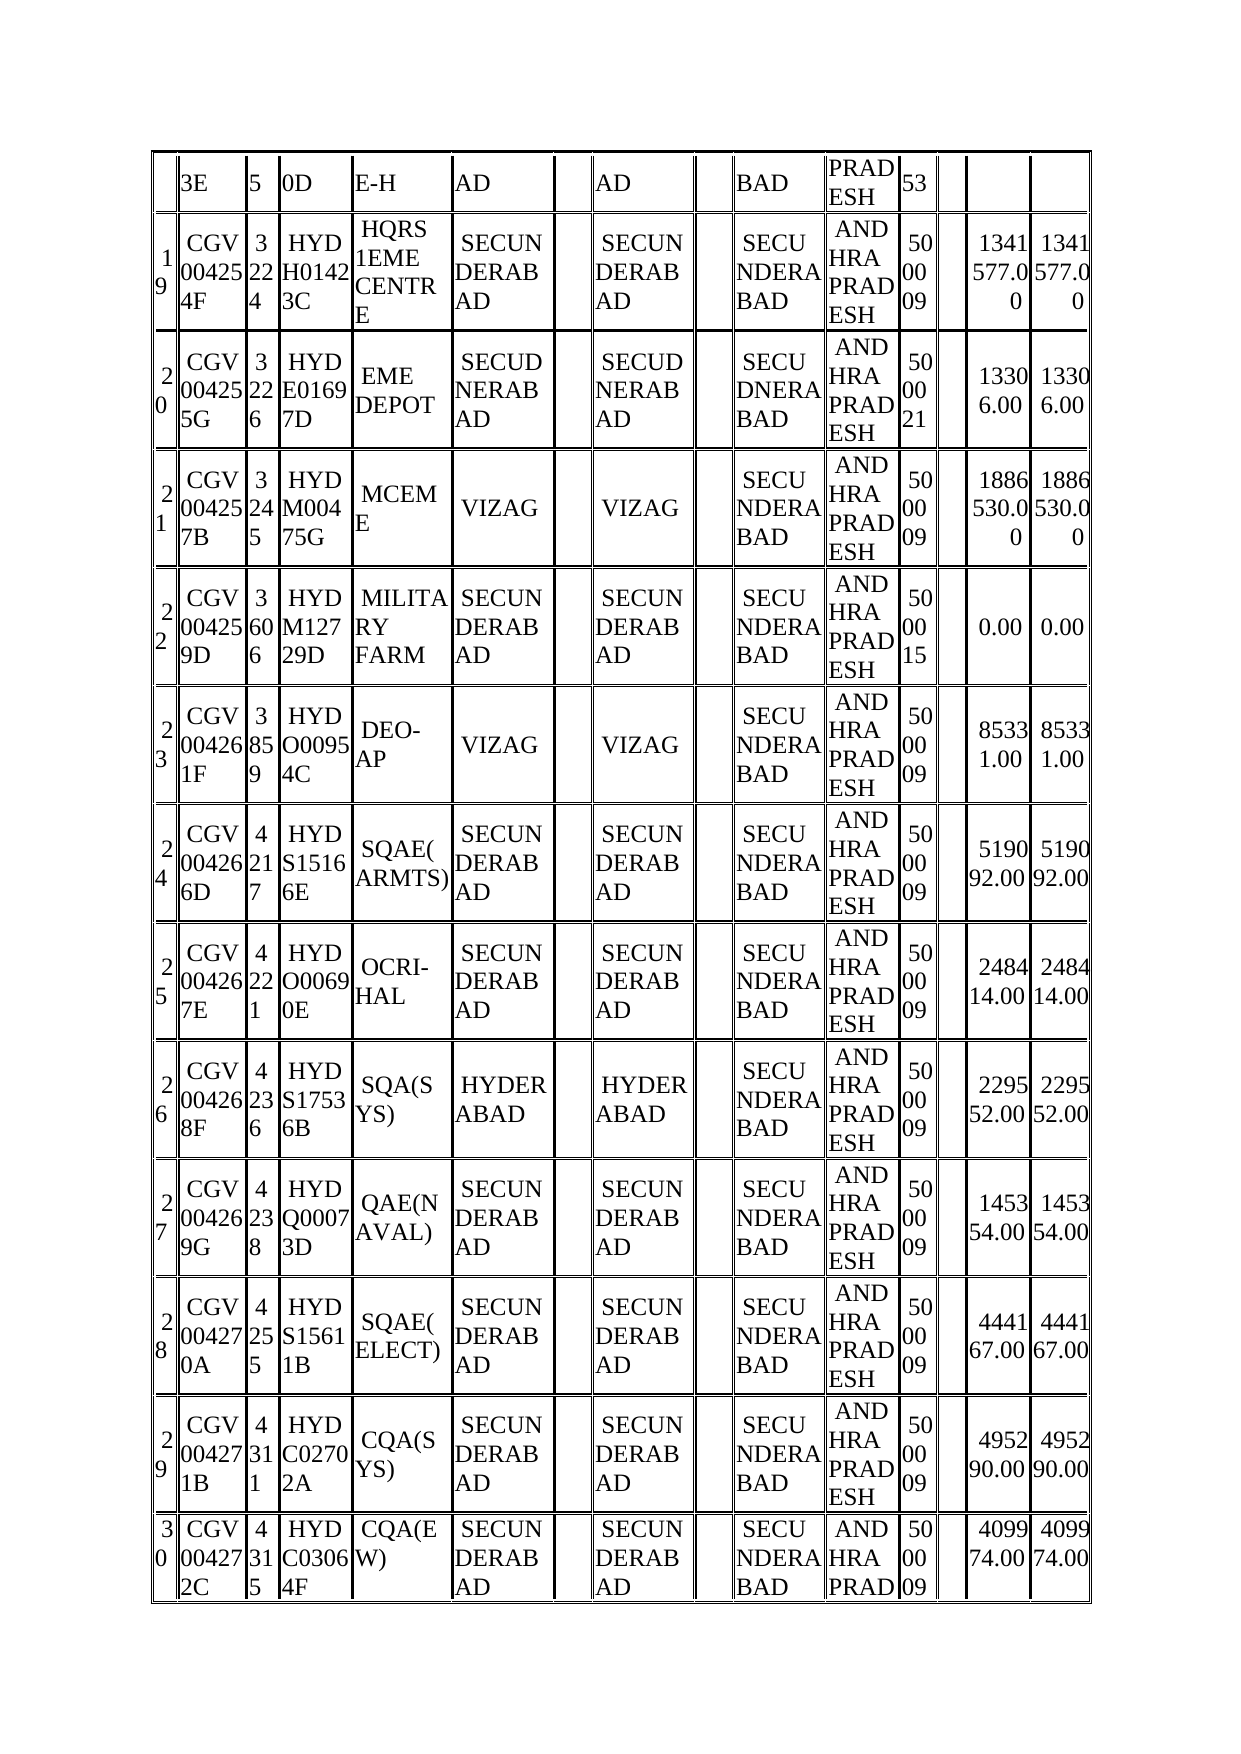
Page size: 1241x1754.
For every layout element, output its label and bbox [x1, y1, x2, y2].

table_cell [152, 152, 1090, 1603]
